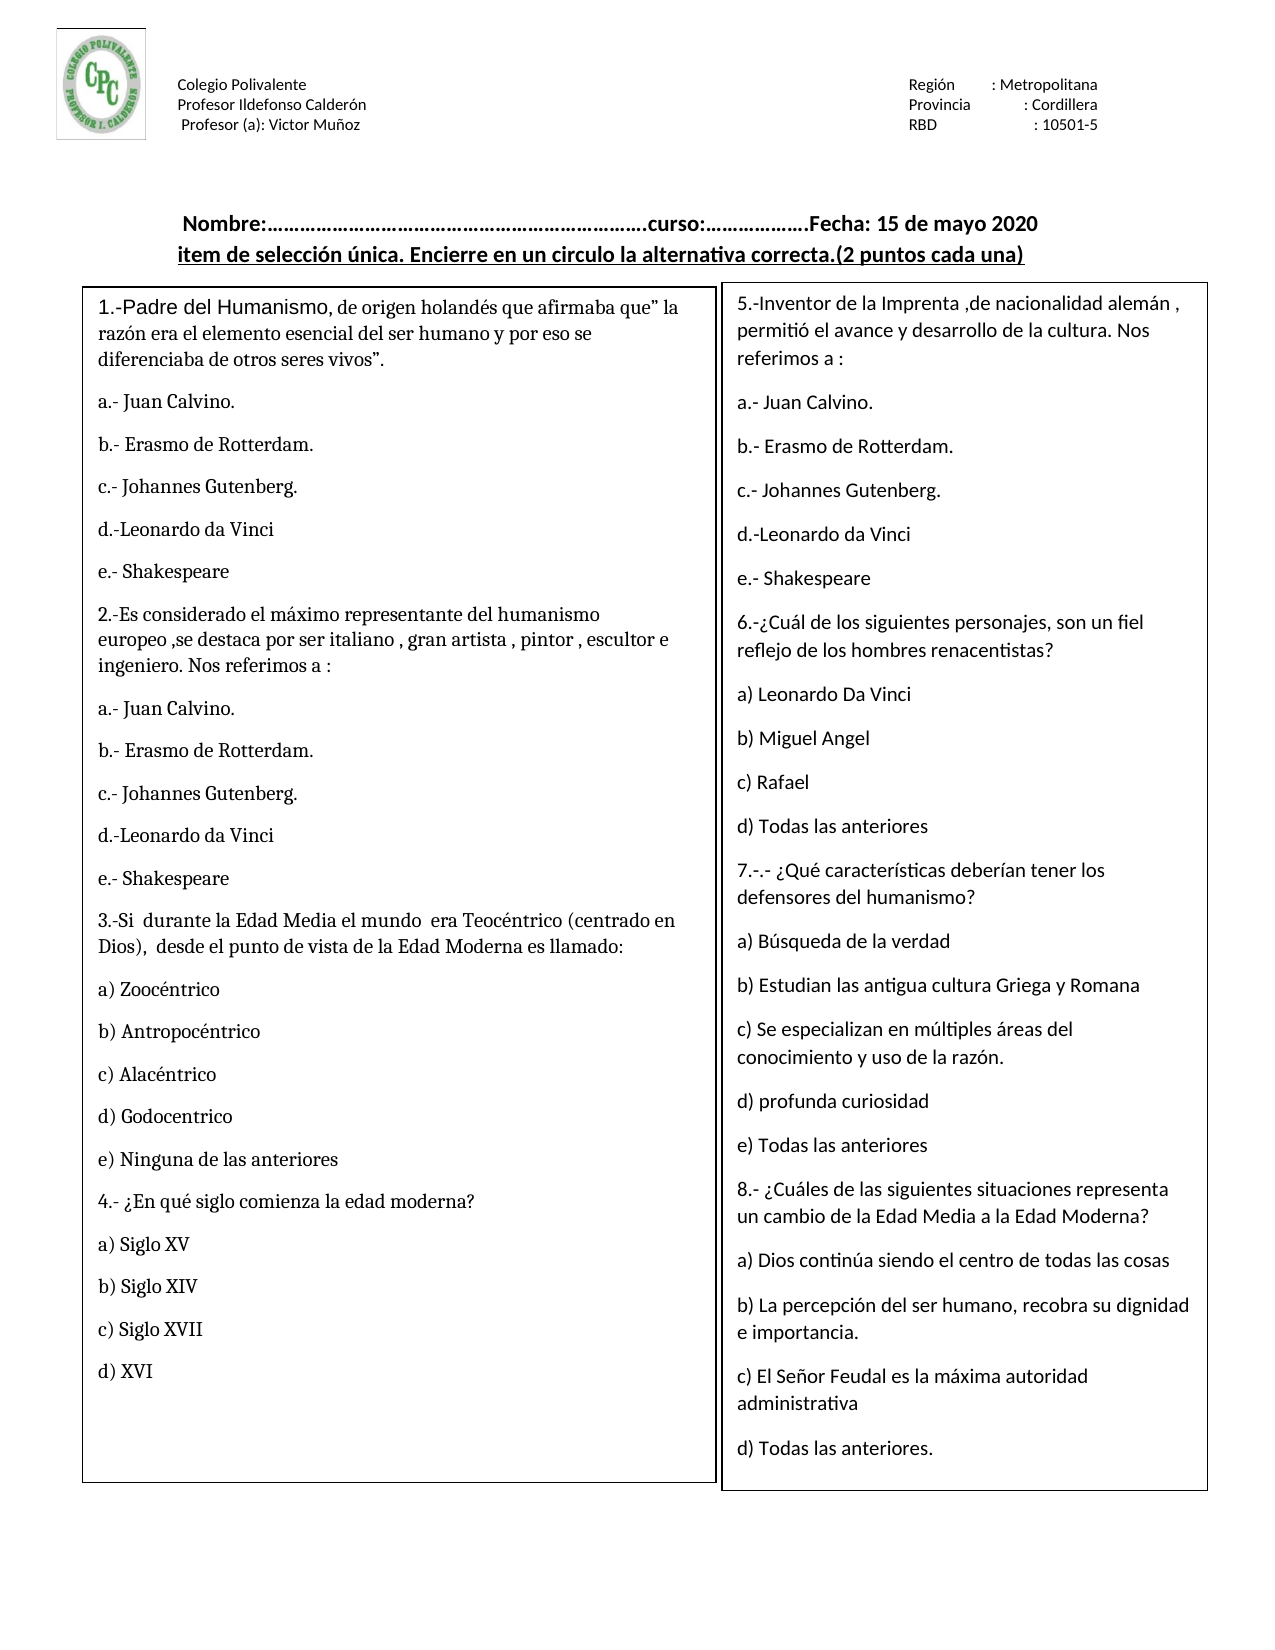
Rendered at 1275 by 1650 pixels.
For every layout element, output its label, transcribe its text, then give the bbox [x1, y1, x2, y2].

picture [56, 28, 146, 140]
text Nombre:…………………………………………………………….curso:……………….Fecha: 15 de mayo 2020 item de selección única. Encierre en un circulo la alternativa correcta.(2 puntos cada una) [177, 209, 1098, 268]
